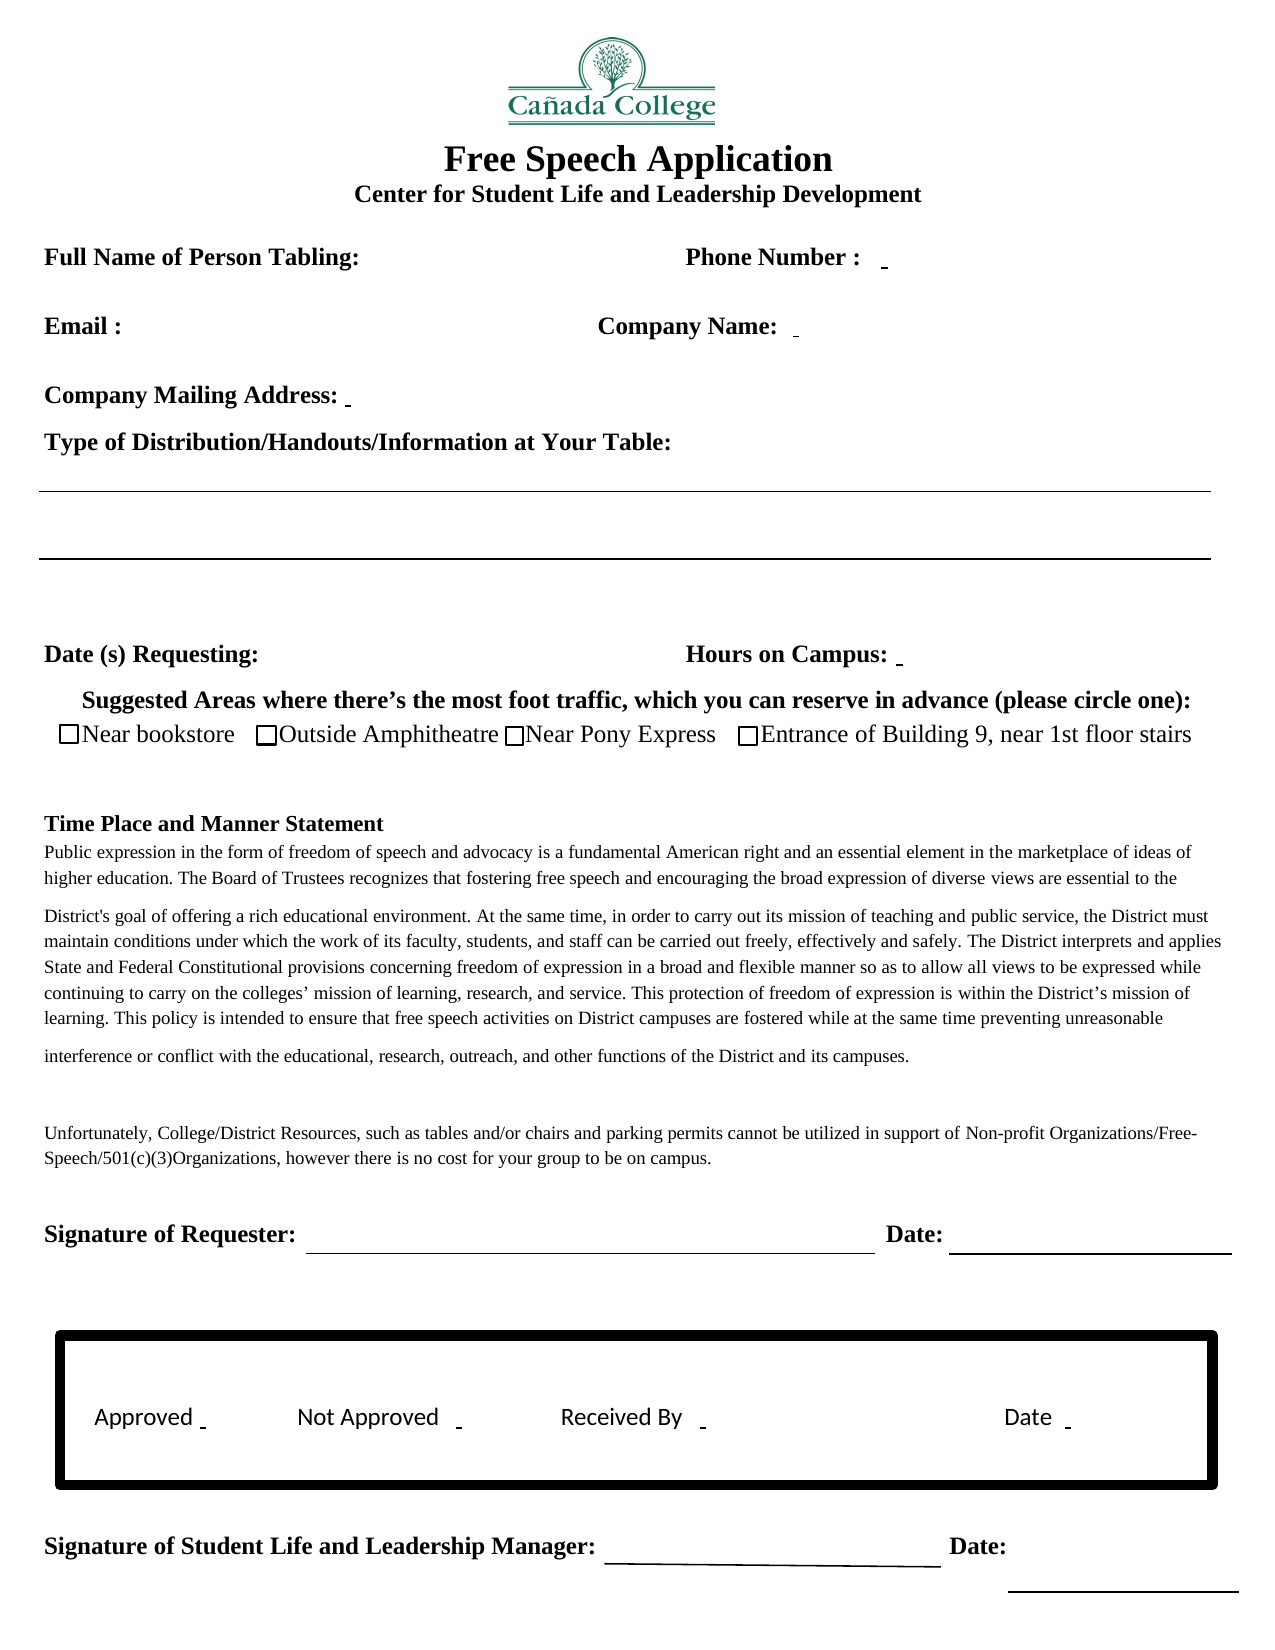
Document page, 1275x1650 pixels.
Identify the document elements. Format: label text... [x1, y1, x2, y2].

text Date (s) Requesting: Hours on Campus: [44, 639, 1250, 668]
subtitle Full Name of Person Tabling: Phone Number : Email : Company Name: [44, 242, 888, 339]
subtitle Center for Student Life and Leadership Development [352, 179, 923, 208]
text Suggested Areas where there’s the most foot traffic, which you can reserve in advance (please circle one): [27, 686, 1250, 714]
text Time Place and Manner Statement [44, 810, 1250, 837]
text Public expression in the form of freedom of speech and advocacy is a fundamental American right and an essential element in the marketplace of ideas of higher education. The Board of Trustees recognizes that fostering free speech and encouraging the broad expression of diverse views are essential to the [44, 841, 1235, 888]
text Near bookstore Outside Amphitheatre Near Pony Express Entrance of Building 9, near 1st floor stairs [44, 719, 1250, 748]
text Free Speech Application [352, 136, 924, 179]
text Unfortunately, College/District Resources, such as tables and/or chairs and parking permits cannot be utilized in support of Non-profit Organizations/Free- Speech/501(c)(3)Organizations, however there is no cost for your group to be on campus. [44, 1122, 1235, 1168]
text Type of Distribution/Handouts/Information at Your Table: [44, 427, 1250, 456]
text District's goal of offering a rich educational environment. At the same time, in order to carry out its mission of teaching and public service, the District must maintain conditions under which the work of its faculty, students, and staff can be carried out freely, effectively and safely. The District interprets and applies State and Federal Constitutional provisions concerning freedom of expression in a broad and flexible manner so as to allow all views to be expressed while continuing to carry on the colleges’ mission of learning, research, and service. This protection of freedom of expression is within the District’s mission of learning. This policy is intended to ensure that free speech activities on District campuses are fostered while at the same time preventing unreasonable [44, 905, 1235, 1029]
text Company Mailing Address: [44, 380, 1250, 409]
text interference or conflict with the educational, research, outreach, and other functions of the District and its campuses. [44, 1045, 1250, 1067]
subtitle Signature of Student Life and Leadership Manager: Date: [44, 1531, 1250, 1560]
picture [508, 37, 715, 125]
subtitle Signature of Requester: Date: [44, 1219, 1250, 1248]
